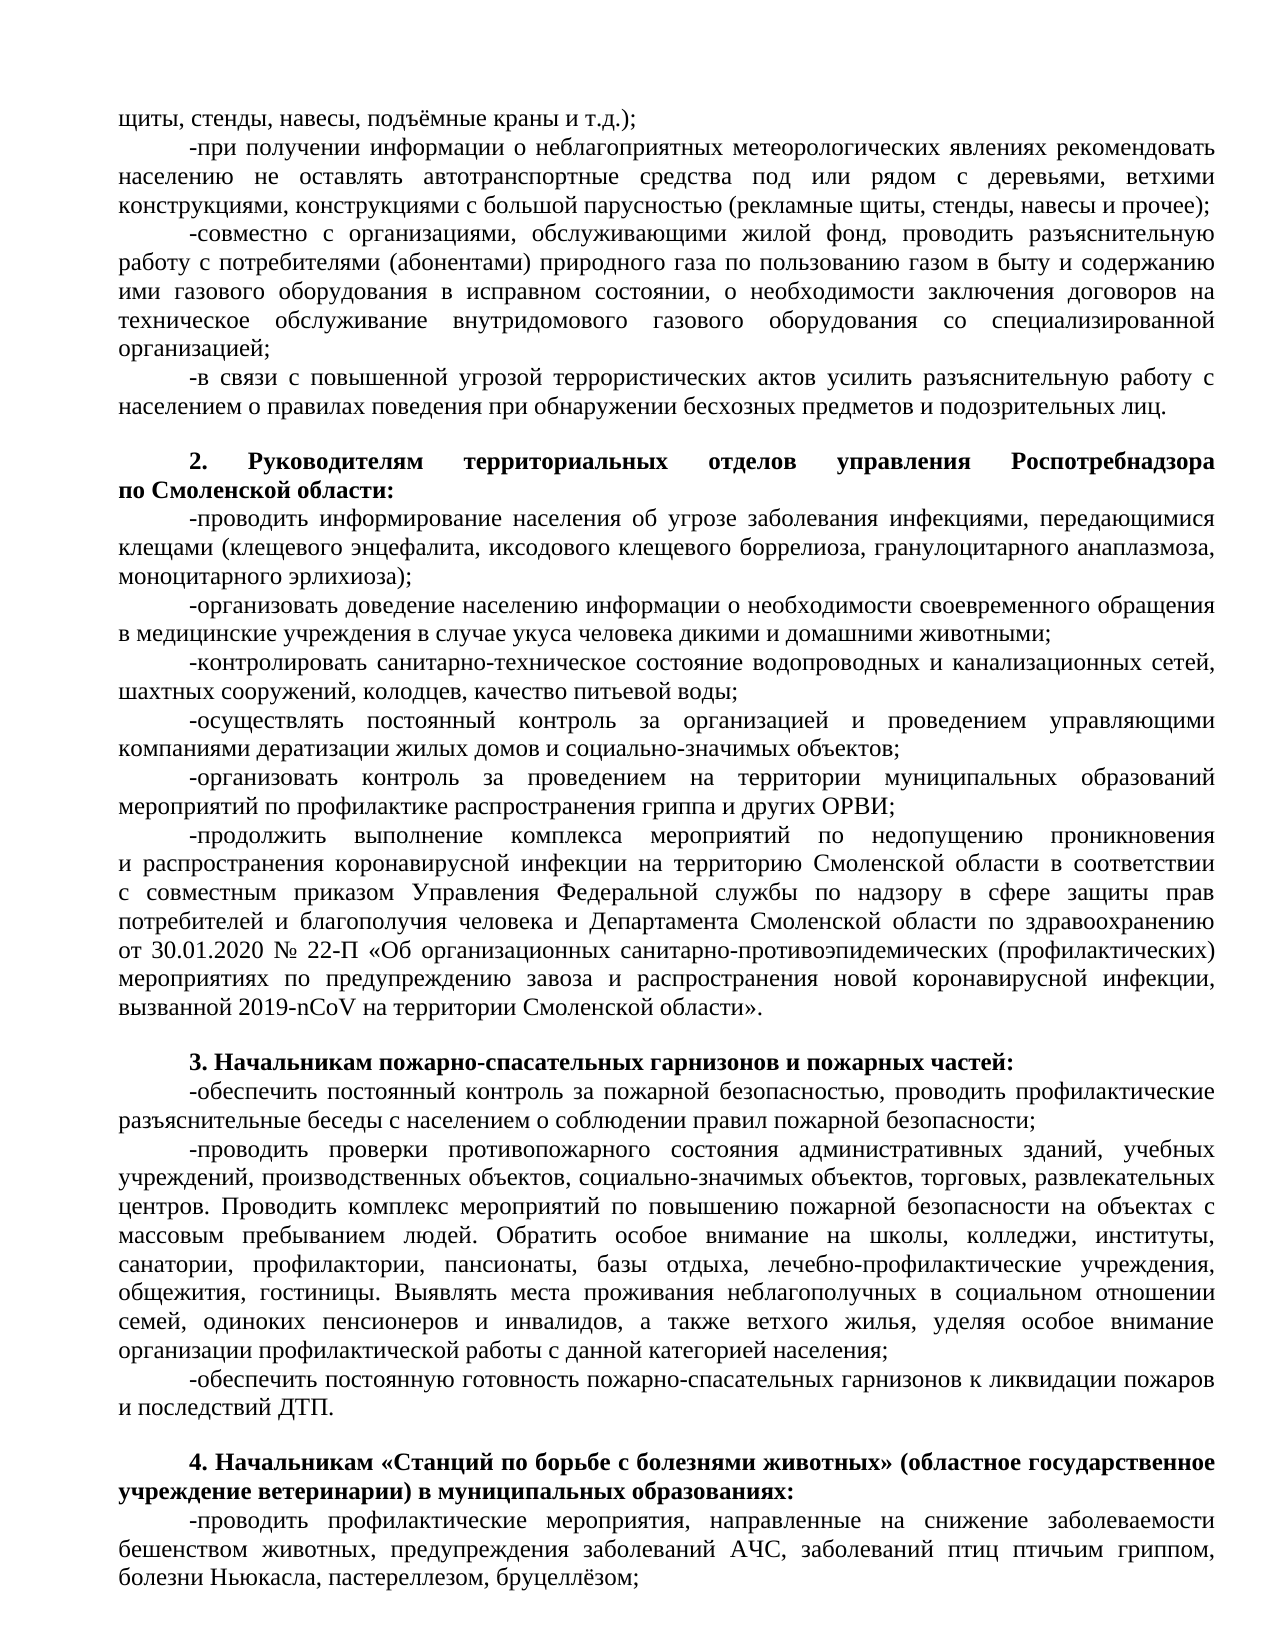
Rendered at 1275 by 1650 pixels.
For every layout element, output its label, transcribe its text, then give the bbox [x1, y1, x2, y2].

text -организовать доведение населению информации о необходимости своевременного обращения в медицинские учреждения в случае укуса человека дикими и домашними животными; [118, 590, 1216, 647]
text -организовать контроль за проведением на территории муниципальных образований мероприятий по профилактике распространения гриппа и других ОРВИ; [118, 762, 1216, 820]
text -проводить проверки противопожарного состояния административных зданий, учебных учреждений, производственных объектов, социально-значимых объектов, торговых, развлекательных центров. Проводить комплекс мероприятий по повышению пожарной безопасности на объектах с массовым пребыванием людей. Обратить особое внимание на школы, колледжи, институты, санатории, профилактории, пансионаты, базы отдыха, лечебно-профилактические учреждения, общежития, гостиницы. Выявлять места проживания неблагополучных в социальном отношении семей, одиноких пенсионеров и инвалидов, а также ветхого жилья, уделяя особое внимание организации профилактической работы с данной категорией населения; [118, 1134, 1216, 1364]
text -обеспечить постоянный контроль за пожарной безопасностью, проводить профилактические разъяснительные беседы с населением о соблюдении правил пожарной безопасности; [118, 1076, 1216, 1134]
text -в связи с повышенной угрозой террористических актов усилить разъяснительную работу с населением о правилах поведения при обнаружении бесхозных предметов и подозрительных лиц. [118, 362, 1216, 420]
text -обеспечить постоянную готовность пожарно-спасательных гарнизонов к ликвидации пожаров и последствий ДТП. [118, 1364, 1216, 1421]
text -контролировать санитарно-техническое состояние водопроводных и канализационных сетей, шахтных сооружений, колодцев, качество питьевой воды; [118, 647, 1216, 705]
text -осуществлять постоянный контроль за организацией и проведением управляющими компаниями дератизации жилых домов и социально-значимых объектов; [118, 705, 1216, 762]
text 2. Руководителям территориальных отделов управления Роспотребнадзора по Смоленской области: [118, 446, 1216, 503]
text 3. Начальникам пожарно-спасательных гарнизонов и пожарных частей: [118, 1047, 1216, 1076]
text -при получении информации о неблагоприятных метеорологических явлениях рекомендовать населению не оставлять автотранспортные средства под или рядом с деревьями, ветхими конструкциями, конструкциями с большой парусностью (рекламные щиты, стенды, навесы и прочее); [118, 132, 1216, 218]
text -проводить профилактические мероприятия, направленные на снижение заболеваемости бешенством животных, предупреждения заболеваний АЧС, заболеваний птиц птичьим гриппом, болезни Ньюкасла, пастереллезом, бруцеллёзом; [118, 1505, 1216, 1591]
text -продолжить выполнение комплекса мероприятий по недопущению проникновения и распространения коронавирусной инфекции на территорию Смоленской области в соответствии с совместным приказом Управления Федеральной службы по надзору в сфере защиты прав потребителей и благополучия человека и Департамента Смоленской области по здравоохранению от 30.01.2020 № 22-П «Об организационных санитарно-противоэпидемических (профилактических) мероприятиях по предупреждению завоза и распространения новой коронавирусной инфекции, вызванной 2019-nCoV на территории Смоленской области». [118, 820, 1216, 1021]
text 4. Начальникам «Станций по борьбе с болезнями животных» (областное государственное учреждение ветеринарии) в муниципальных образованиях: [118, 1447, 1216, 1505]
text -проводить информирование населения об угрозе заболевания инфекциями, передающимися клещами (клещевого энцефалита, иксодового клещевого боррелиоза, гранулоцитарного анаплазмоза, моноцитарного эрлихиоза); [118, 503, 1216, 590]
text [118, 103, 1216, 132]
text -совместно с организациями, обслуживающими жилой фонд, проводить разъяснительную работу с потребителями (абонентами) природного газа по пользованию газом в быту и содержанию ими газового оборудования в исправном состоянии, о необходимости заключения договоров на техническое обслуживание внутридомового газового оборудования со специализированной организацией; [118, 218, 1216, 362]
